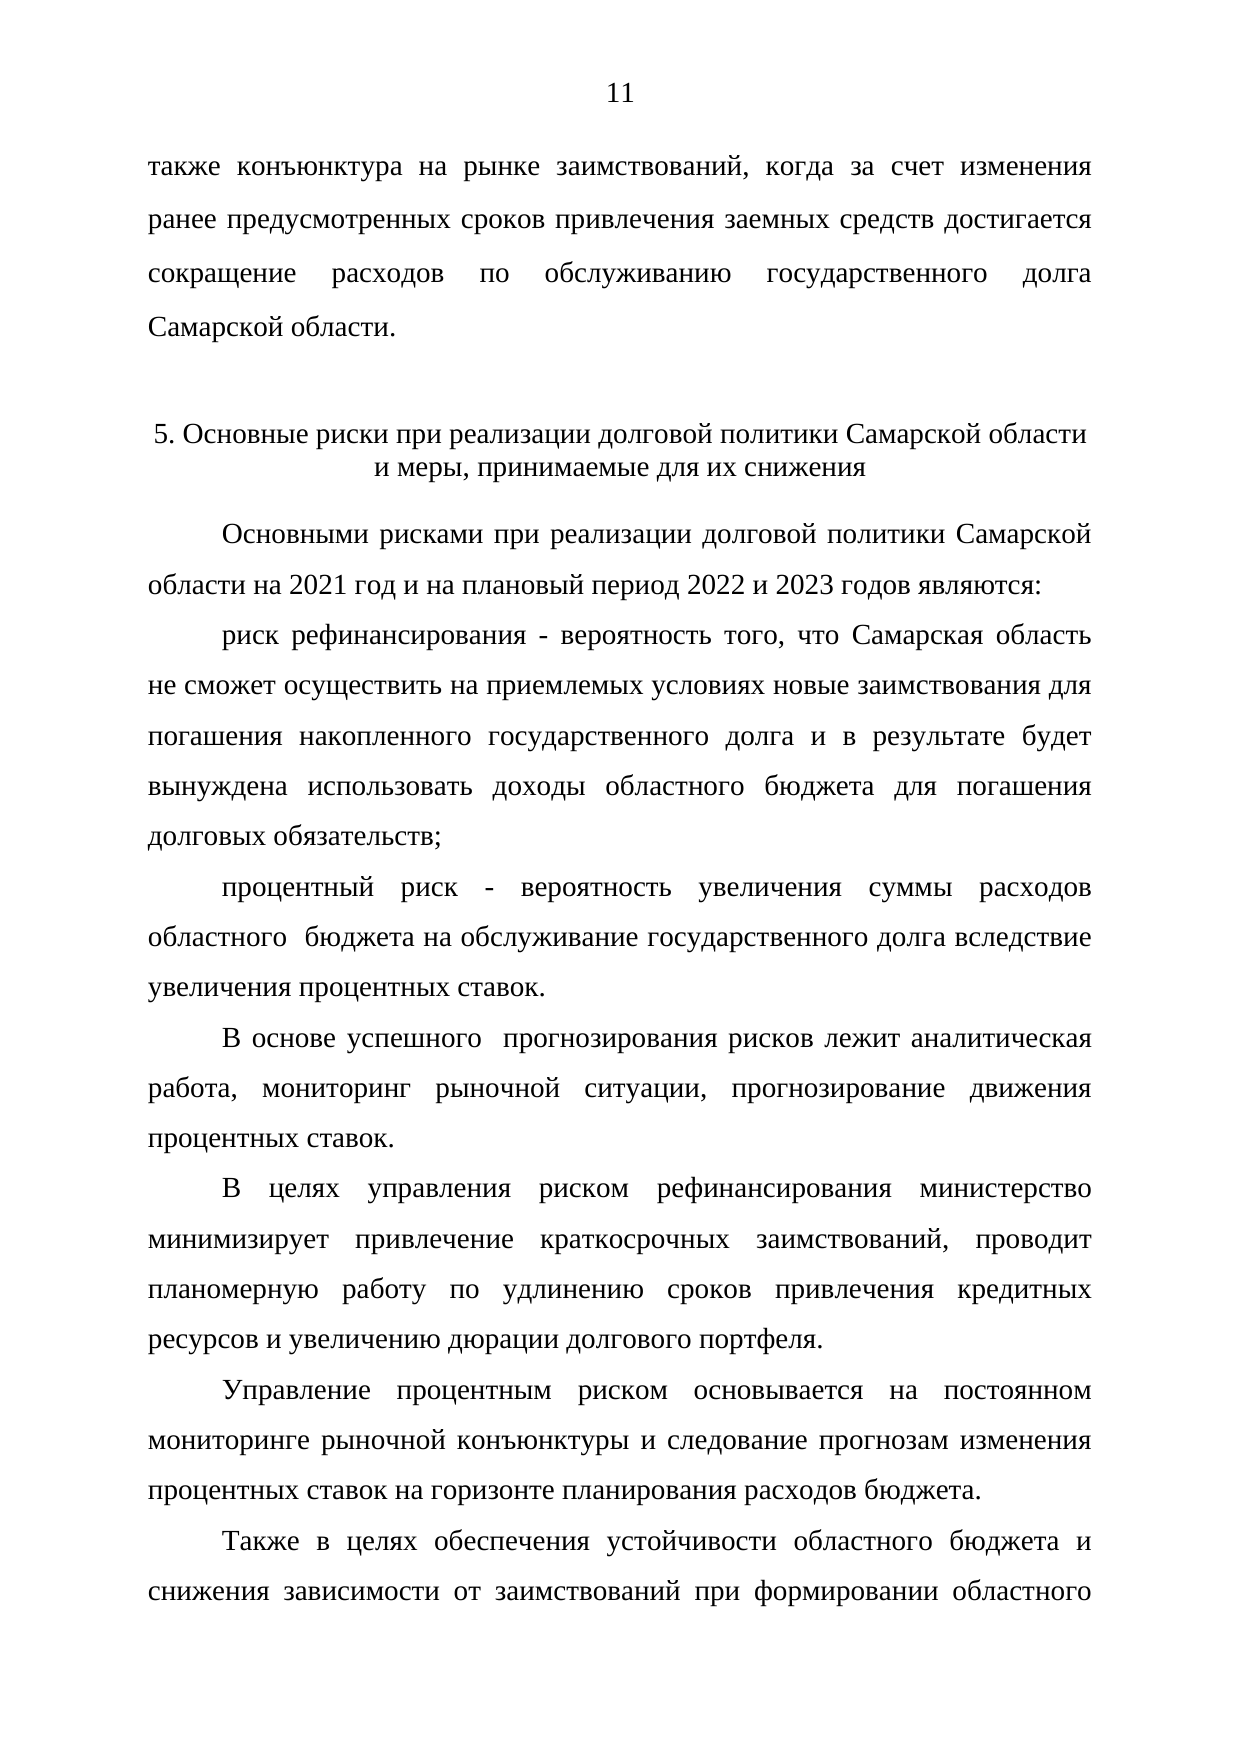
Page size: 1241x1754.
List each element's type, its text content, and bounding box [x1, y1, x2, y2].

text В целях управления риском рефинансирования министерство минимизирует привлечение краткосрочных заимствований, проводит планомерную работу по удлинению сроков привлечения кредитных ресурсов и увеличению дюрации долгового портфеля. [148, 1171, 1092, 1355]
text Управление процентным риском основывается на постоянном мониторинге рыночной конъюнктуры и следование прогнозам изменения процентных ставок на горизонте планирования расходов бюджета. [148, 1372, 1092, 1506]
text процентный риск - вероятность увеличения суммы расходов областного бюджета на обслуживание государственного долга вследствие увеличения процентных ставок. [148, 869, 1092, 1003]
text 5. Основные риски при реализации долговой политики Самарской области и меры, принимаемые для их снижения [148, 416, 1092, 483]
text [148, 148, 1092, 342]
text риск рефинансирования - вероятность того, что Самарская область не сможет осуществить на приемлемых условиях новые заимствования для погашения накопленного государственного долга и в результате будет вынуждена использовать доходы областного бюджета для погашения долговых обязательств; [148, 617, 1092, 852]
text В основе успешного прогнозирования рисков лежит аналитическая работа, мониторинг рыночной ситуации, прогнозирование движения процентных ставок. [148, 1020, 1092, 1154]
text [148, 1523, 1092, 1607]
text Основными рисками при реализации долговой политики Самарской области на 2021 год и на плановый период 2022 и 2023 годов являются: [148, 517, 1092, 600]
